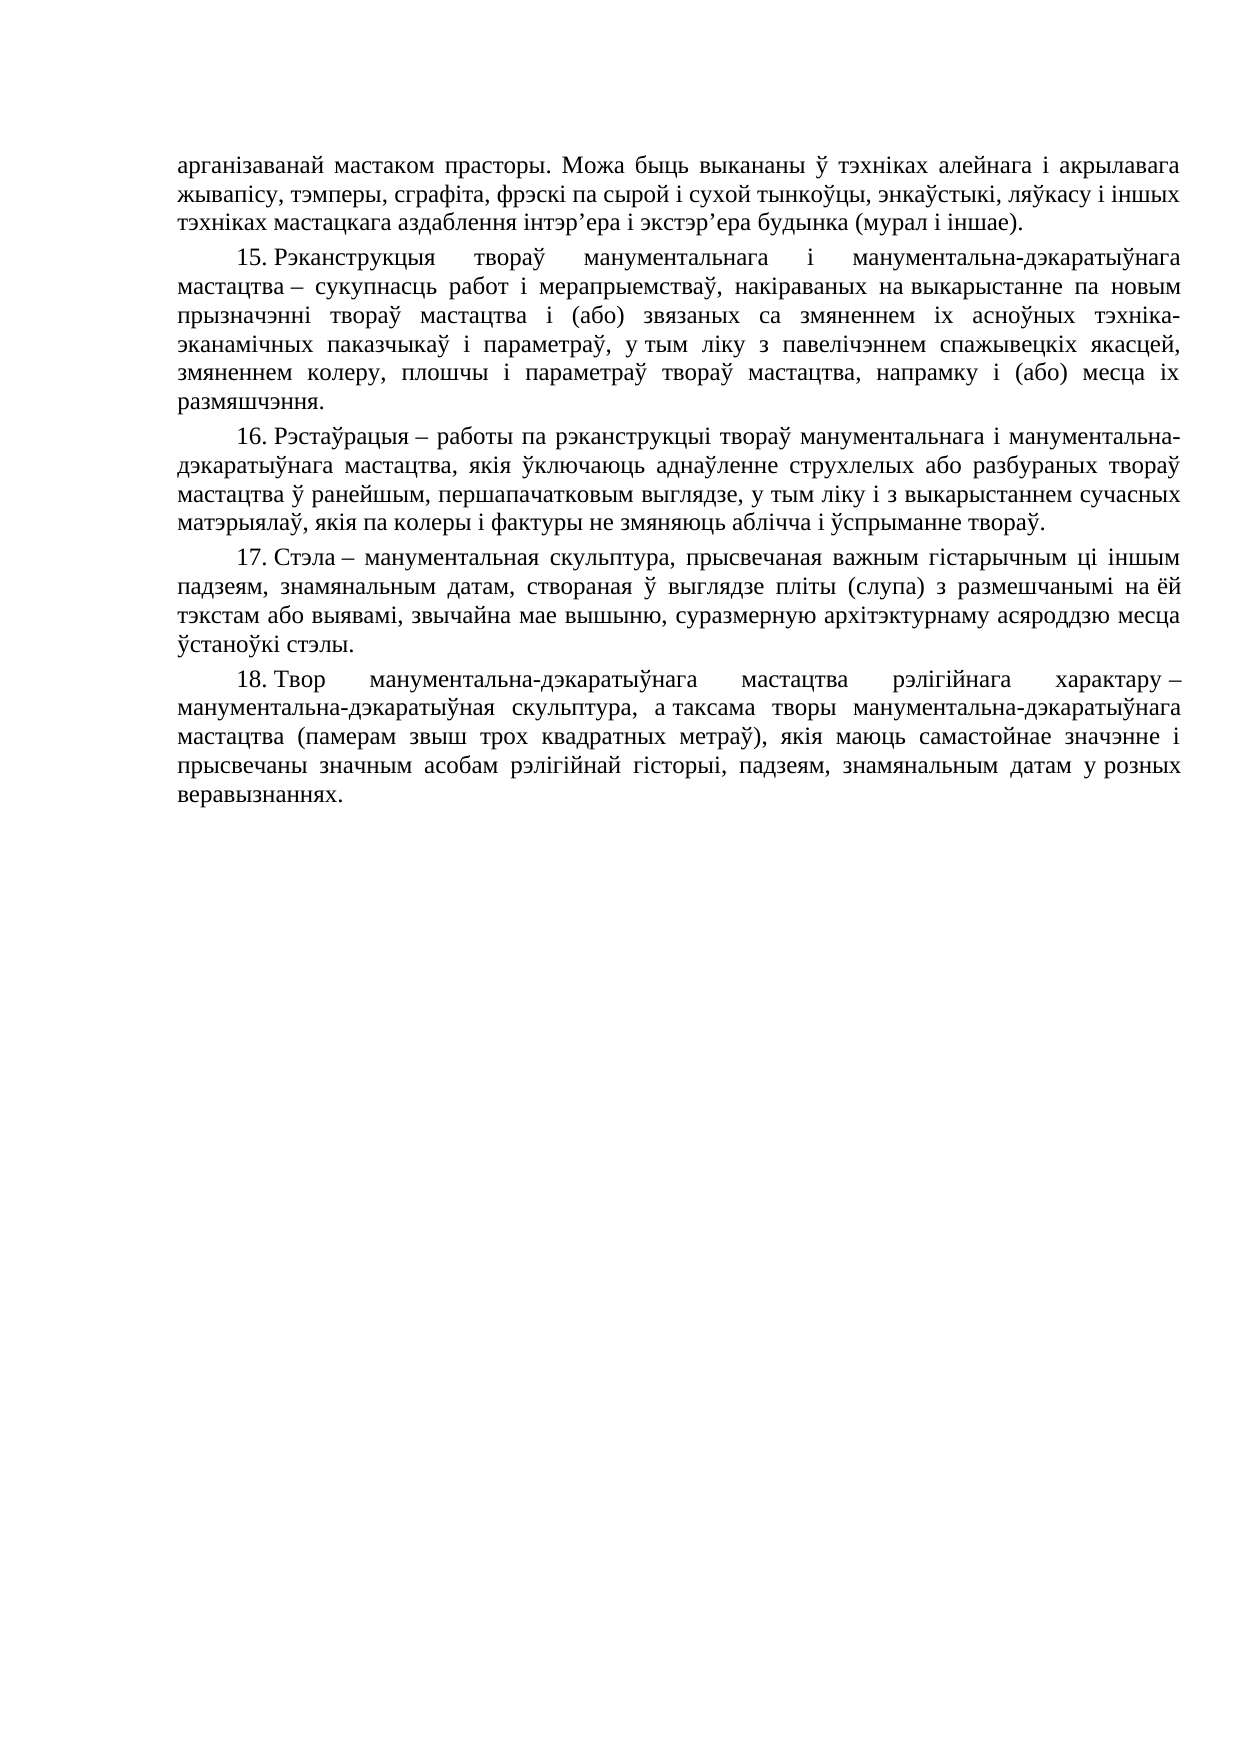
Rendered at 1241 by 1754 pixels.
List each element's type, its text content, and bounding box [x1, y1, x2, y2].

text 18. Твор манументальна-дэкаратыўнага мастацтва рэлігійнага характару – манументальна-дэкаратыўная скульптура, а таксама творы манументальна-дэкаратыўнага мастацтва (памерам звыш трох квадратных метраў), якія маюць самастойнае значэнне і прысвечаны значным асобам рэлігійнай гісторыі, падзеям, знамянальным датам у розных веравызнаннях. [177, 664, 1181, 807]
text 16. Рэстаўрацыя – работы па рэканструкцыі твораў манументальнага і манументальна-дэкаратыўнага мастацтва, якія ўключаюць аднаўленне струхлелых або разбураных твораў мастацтва ў ранейшым, першапачатковым выглядзе, у тым ліку і з выкарыстаннем сучасных матэрыялаў, якія па колеры і фактуры не змяняюць аблічча і ўспрыманне твораў. [177, 421, 1181, 536]
text 17. Стэла – манументальная скульптура, прысвечаная важным гістарычным ці іншым падзеям, знамянальным датам, створаная ў выглядзе пліты (слупа) з размешчанымі на ёй тэкстам або выявамі, звычайна мае вышыню, суразмерную архітэктурнаму асяроддзю месца ўстаноўкі стэлы. [177, 542, 1181, 657]
text 15. Рэканструкцыя твораў манументальнага і манументальна-дэкаратыўнага мастацтва – сукупнасць работ і мерапрыемстваў, накіраваных на выкарыстанне па новым прызначэнні твораў мастацтва і (або) звязаных са змяненнем іх асноўных тэхніка-эканамічных паказчыкаў і параметраў, у тым ліку з павелічэннем спажывецкіх якасцей, змяненнем колеру, плошчы і параметраў твораў мастацтва, напрамку і (або) месца іх размяшчэння. [177, 242, 1181, 415]
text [177, 150, 1181, 236]
